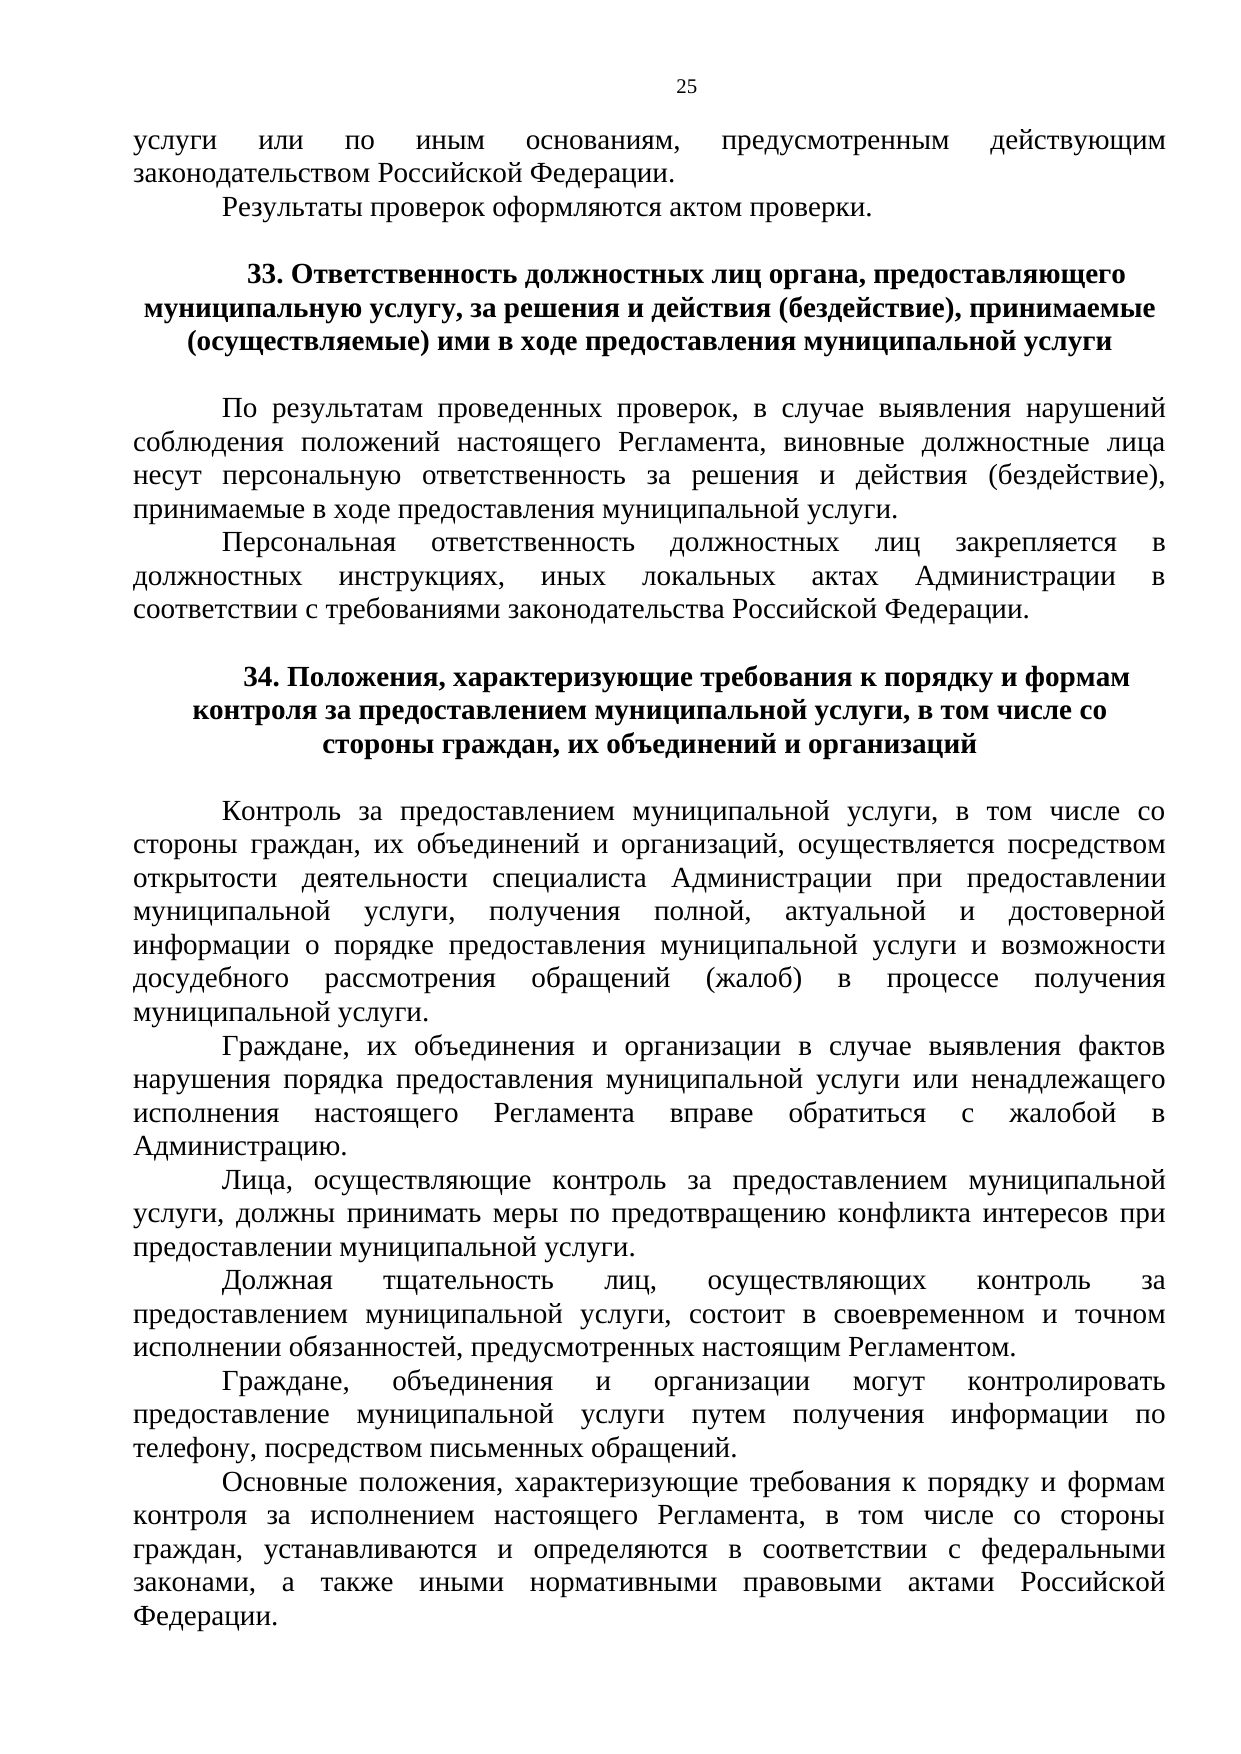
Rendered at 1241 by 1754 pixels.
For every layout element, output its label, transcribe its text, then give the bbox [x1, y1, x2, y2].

text Результаты проверок оформляются актом проверки. [133, 189, 1167, 223]
text Лица, осуществляющие контроль за предоставлением муниципальной услуги, должны принимать меры по предотвращению конфликта интересов при предоставлении муниципальной услуги. [133, 1162, 1167, 1262]
text Должная тщательность лиц, осуществляющих контроль за предоставлением муниципальной услуги, состоит в своевременном и точном исполнении обязанностей, предусмотренных настоящим Регламентом. [133, 1262, 1167, 1363]
list Положения, характеризующие требования к порядку и формам контроля за предоставлением муниципальной услуги, в том числе со стороны граждан, их объединений и организаций [133, 659, 1167, 759]
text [133, 122, 1167, 189]
text Граждане, объединения и организации могут контролировать предоставление муниципальной услуги путем получения информации по телефону, посредством письменных обращений. [133, 1363, 1167, 1464]
text Основные положения, характеризующие требования к порядку и формам контроля за исполнением настоящего Регламента, в том числе со стороны граждан, устанавливаются и определяются в соответствии с федеральными законами, а также иными нормативными правовыми актами Российской Федерации. [133, 1464, 1167, 1631]
list Ответственность должностных лиц органа, предоставляющего муниципальную услугу, за решения и действия (бездействие), принимаемые (осуществляемые) ими в ходе предоставления муниципальной услуги [133, 256, 1167, 357]
text Граждане, их объединения и организации в случае выявления фактов нарушения порядка предоставления муниципальной услуги или ненадлежащего исполнения настоящего Регламента вправе обратиться с жалобой в Администрацию. [133, 1028, 1167, 1162]
text По результатам проведенных проверок, в случае выявления нарушений соблюдения положений настоящего Регламента, виновные должностные лица несут персональную ответственность за решения и действия (бездействие), принимаемые в ходе предоставления муниципальной услуги. [133, 390, 1167, 524]
text Персональная ответственность должностных лиц закрепляется в должностных инструкциях, иных локальных актах Администрации в соответствии с требованиями законодательства Российской Федерации. [133, 524, 1167, 625]
text Контроль за предоставлением муниципальной услуги, в том числе со стороны граждан, их объединений и организаций, осуществляется посредством открытости деятельности специалиста Администрации при предоставлении муниципальной услуги, получения полной, актуальной и достоверной информации о порядке предоставления муниципальной услуги и возможности досудебного рассмотрения обращений (жалоб) в процессе получения муниципальной услуги. [133, 793, 1167, 1028]
